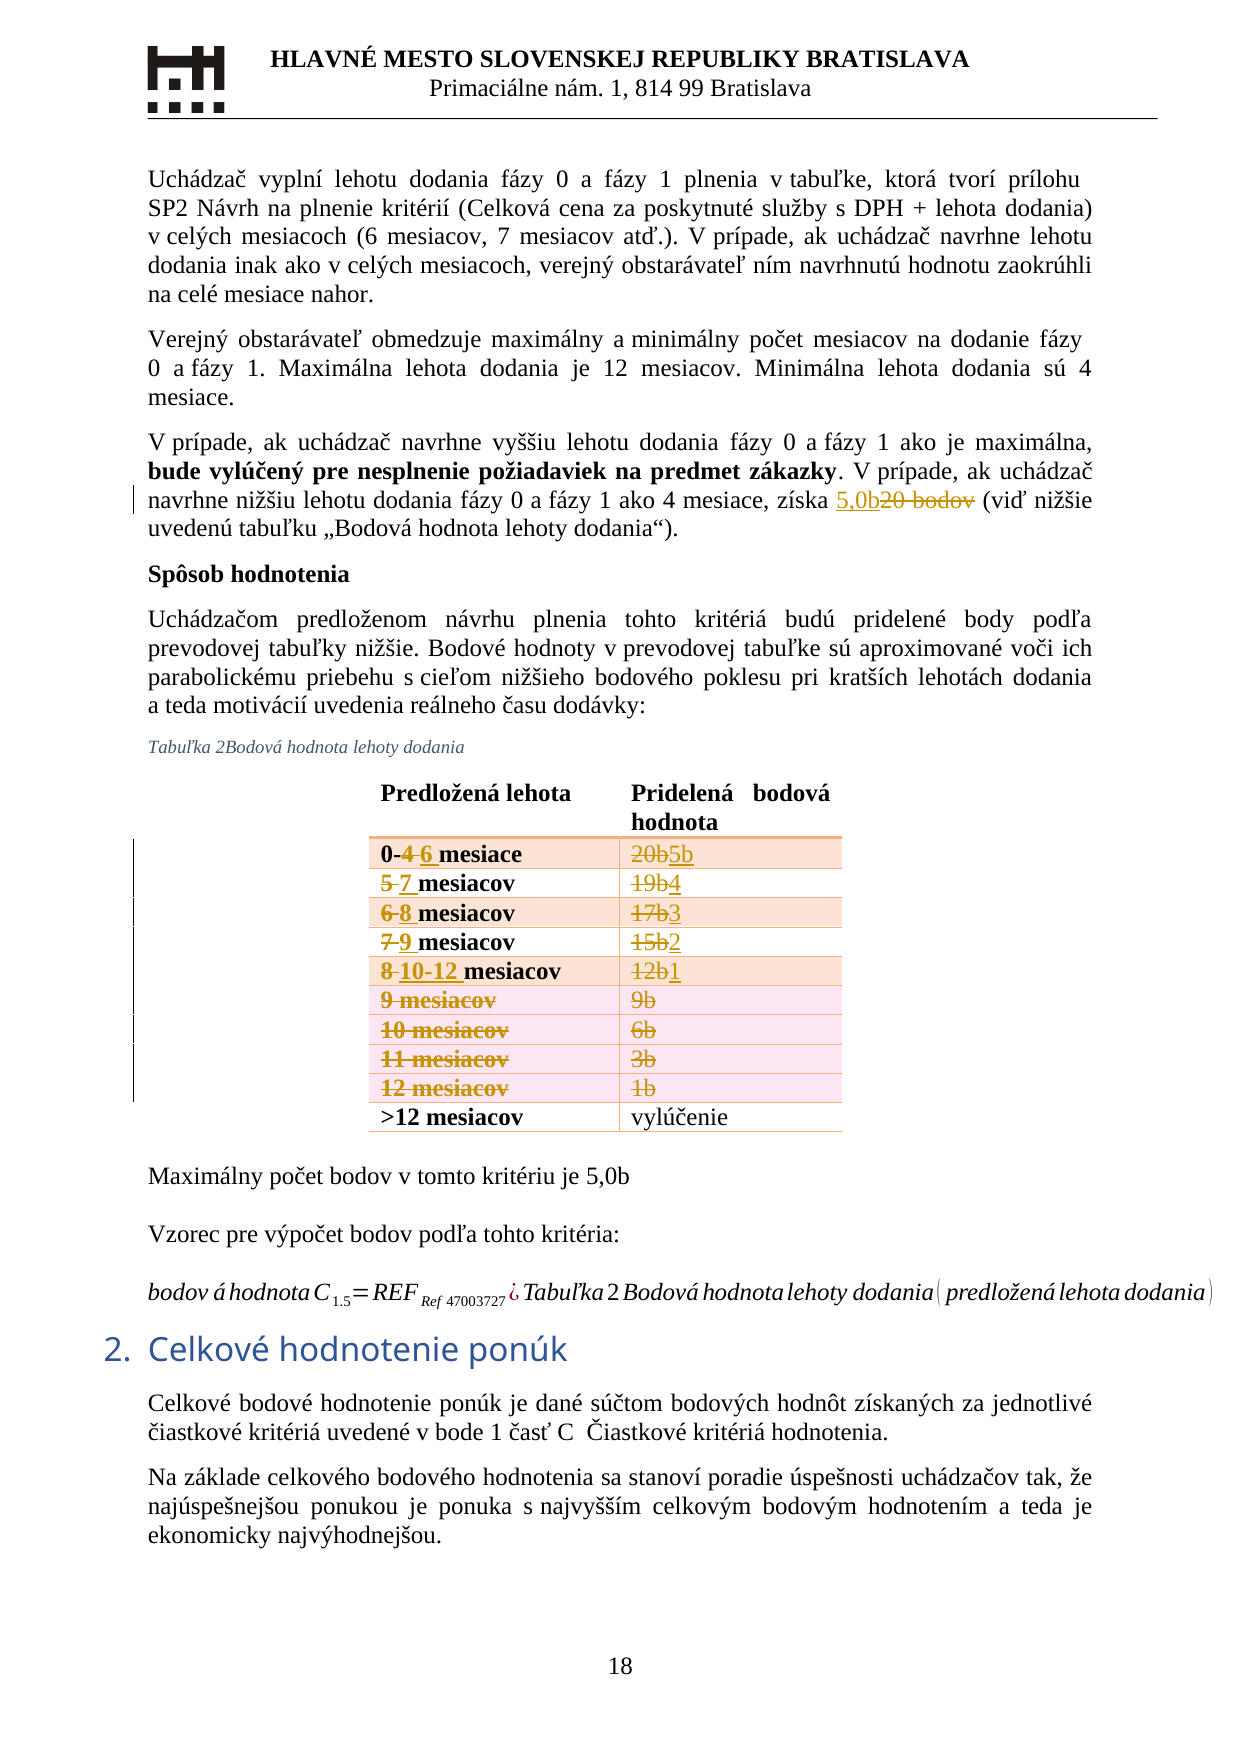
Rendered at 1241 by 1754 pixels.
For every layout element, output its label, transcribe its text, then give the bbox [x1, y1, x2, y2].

text Tabuľka 2Bodová hodnota lehoty dodania [148, 736, 1093, 758]
text Uchádzač vyplní lehotu dodania fázy 0 a fázy 1 plnenia v tabuľke, ktorá tvorí prílohu SP2 Návrh na plnenie kritérií (Celková cena za poskytnuté služby za 48 mesiacov prevádzky s DPH + lehota dodania) v celých mesiacoch (6 mesiacov, 7 mesiacov atď.). V prípade, ak uchádzač navrhne lehotu dodania inak ako v celých mesiacoch, verejný obstarávateľ ním navrhnutú hodnotu zaokrúhli na celé mesiace nahor. [148, 164, 1093, 308]
subtitle Celkové hodnotenie ponúk [103, 1326, 1093, 1372]
table_cell mesiacov [369, 957, 619, 985]
table_cell >12 mesiacov [369, 1103, 619, 1131]
text Celkové bodové hodnotenie ponúk je dané súčtom bodových hodnôt získaných za jednotlivé čiastkové kritériá uvedené v bode 1 časť C Čiastkové kritériá hodnotenia. [148, 1388, 1093, 1446]
table_cell [620, 869, 842, 897]
text Vzorec pre výpočet bodov podľa tohto kritéria: [148, 1219, 1093, 1248]
table_cell mesiacov [369, 869, 619, 897]
table_cell vylúčenie [620, 1103, 842, 1131]
table_header Predložená lehota [369, 779, 619, 836]
table_header Pridelená bodová hodnota [620, 779, 842, 836]
table_cell mesiacov [369, 928, 619, 956]
table_cell [620, 957, 842, 985]
table_cell 0-mesiace [369, 839, 619, 868]
picture [147, 46, 225, 113]
text Spôsob hodnotenia [148, 559, 1093, 588]
text V prípade, ak uchádzač navrhne vyššiu lehotu dodania fázy 0 a fázy 1 ako je maximálna, bude vylúčený pre nesplnenie požiadaviek na predmet zákazky. V prípade, ak uchádzač navrhne nižšiu lehotu dodania fázy 0 a fázy 1 ako 4 mesiace, získa (viď nižšie uvedenú tabuľku „Bodová hodnota lehoty dodania“). [148, 427, 1093, 542]
text Verejný obstarávateľ obmedzuje maximálny a minimálny počet mesiacov na dodanie fázy 0 a fázy 1. Maximálna lehota dodania je 12 mesiacov. Minimálna lehota dodania sú 4 mesiace. [148, 324, 1093, 411]
text Maximálny počet bodov v tomto kritériu je [148, 1161, 1093, 1190]
table_cell [620, 839, 842, 868]
text Na základe celkového bodového hodnotenia sa stanoví poradie úspešnosti uchádzačov tak, že najúspešnejšou ponukou je ponuka s najvyšším celkovým bodovým hodnotením a teda je ekonomicky najvýhodnejšou. [148, 1462, 1093, 1549]
table_cell [620, 928, 842, 956]
table_cell mesiacov [369, 898, 619, 926]
table_cell [620, 898, 842, 926]
text Uchádzačom predloženom návrhu plnenia tohto kritériá budú pridelené body podľa prevodovej tabuľky nižšie. Bodové hodnoty v prevodovej tabuľke sú aproximované voči ich parabolickému priebehu s cieľom nižšieho bodového poklesu pri kratších lehotách dodania a teda motivácií uvedenia reálneho času dodávky: [148, 604, 1093, 719]
